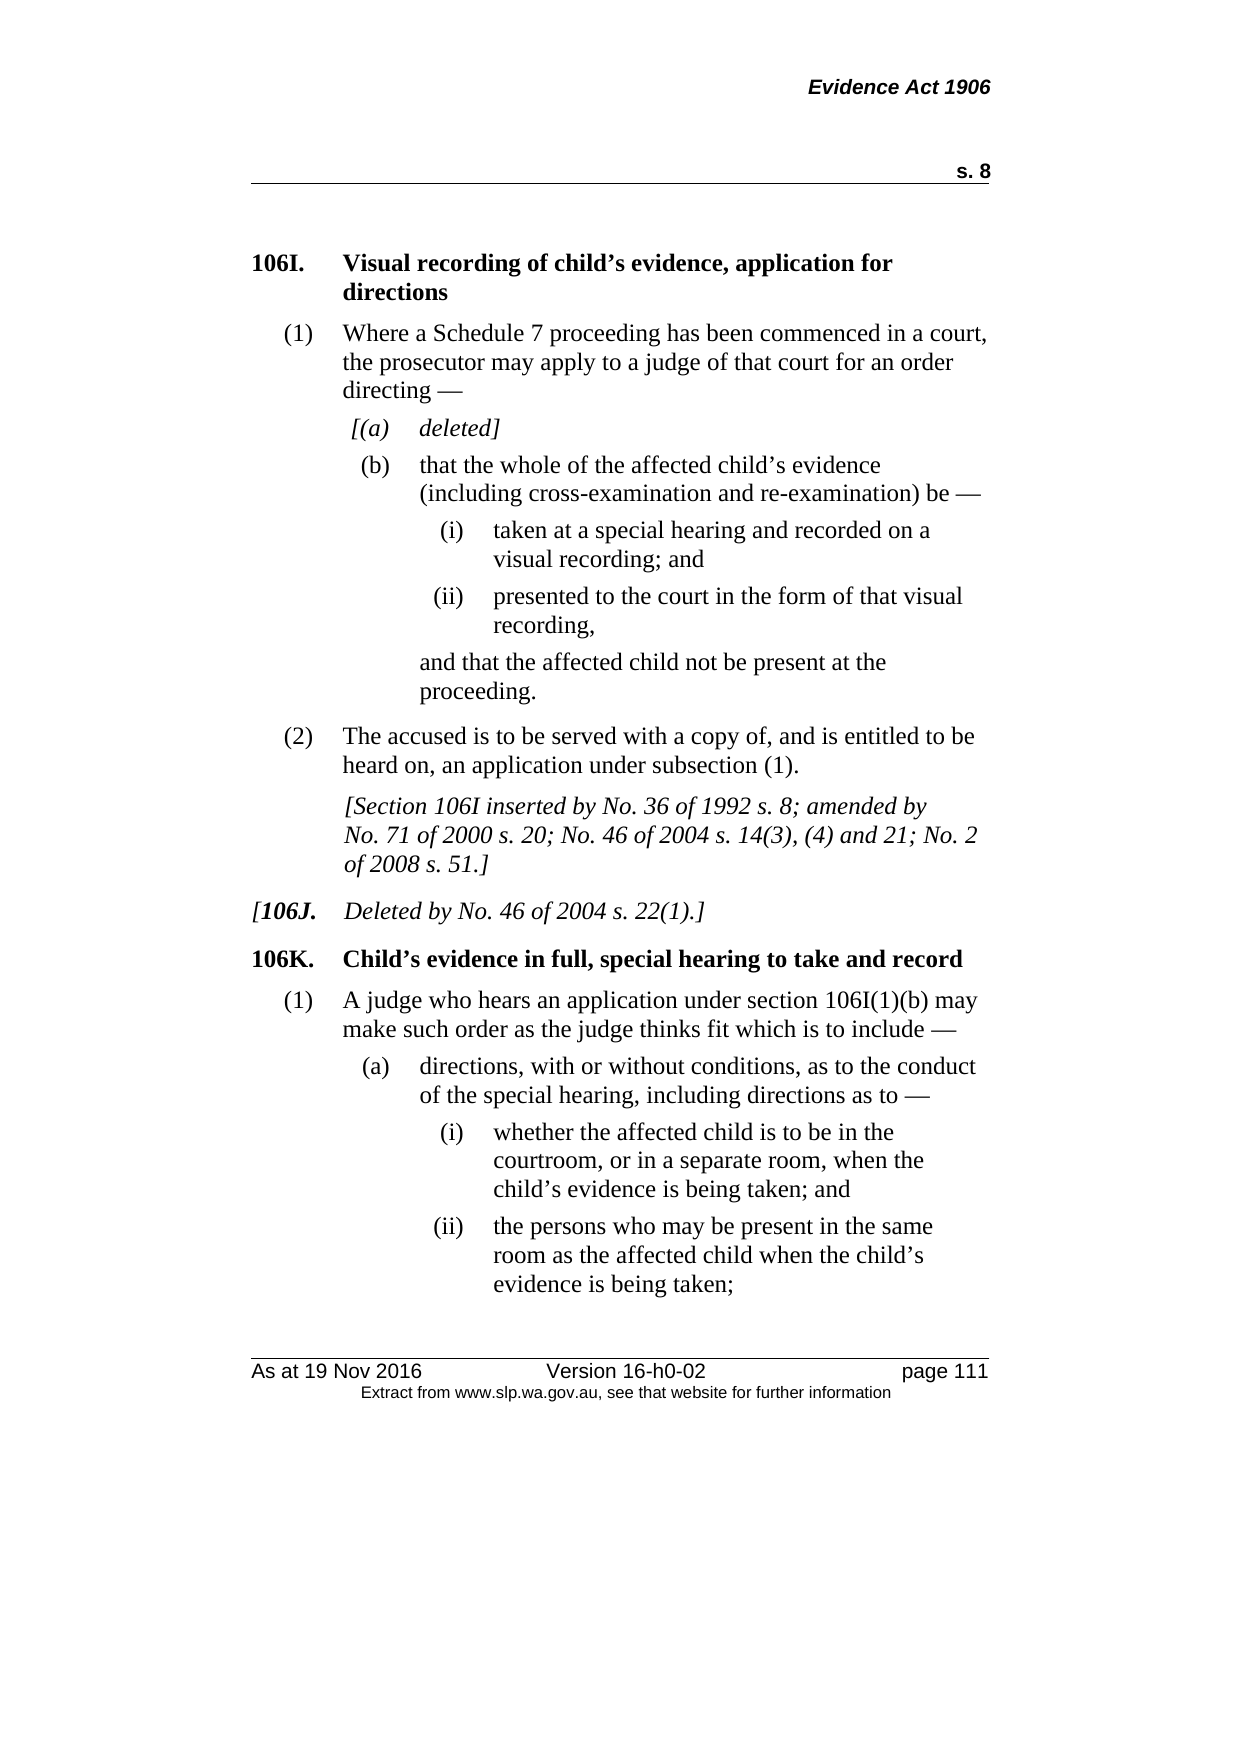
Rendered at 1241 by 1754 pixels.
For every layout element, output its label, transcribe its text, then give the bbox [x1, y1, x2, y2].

text [106J. Deleted by No. 46 of 2004 s. 22(1).] [251, 896, 989, 925]
text and that the affected child not be present at the proceeding. [251, 647, 989, 705]
text [Section 106I inserted by No. 36 of 1992 s. 8; amended by No. 71 of 2000 s. 20; No. 46 of 2004 s. 14(3), (4) and 21; No. 2 of 2008 s. 51.] [251, 791, 989, 878]
text (a) directions, with or without conditions, as to the conduct of the special hearing, including directions as to — [251, 1051, 989, 1108]
subtitle 106K. Child’s evidence in full, special hearing to take and record [251, 944, 989, 973]
text [(a) deleted] [251, 413, 989, 441]
text (ii) the persons who may be present in the same room as the affected child when the child’s evidence is being taken; [251, 1211, 989, 1298]
text (i) whether the affected child is to be in the courtroom, or in a separate room, when the child’s evidence is being taken; and [251, 1117, 989, 1203]
text (2) The accused is to be served with a copy of, and is entitled to be heard on, an application under subsection (1). [251, 721, 989, 779]
text (1) Where a Schedule 7 proceeding has been commenced in a court, the prosecutor may apply to a judge of that court for an order directing — [251, 318, 989, 404]
text (ii) presented to the court in the form of that visual recording, [251, 581, 989, 639]
text (b) that the whole of the affected child’s evidence (including cross-examination and re-examination) be — [251, 450, 989, 507]
subtitle 106I. Visual recording of child’s evidence, application for directions [251, 248, 989, 306]
text (i) taken at a special hearing and recorded on a visual recording; and [251, 516, 989, 573]
text (1) A judge who hears an application under section 106I(1)(b) may make such order as the judge thinks fit which is to include — [251, 985, 989, 1043]
